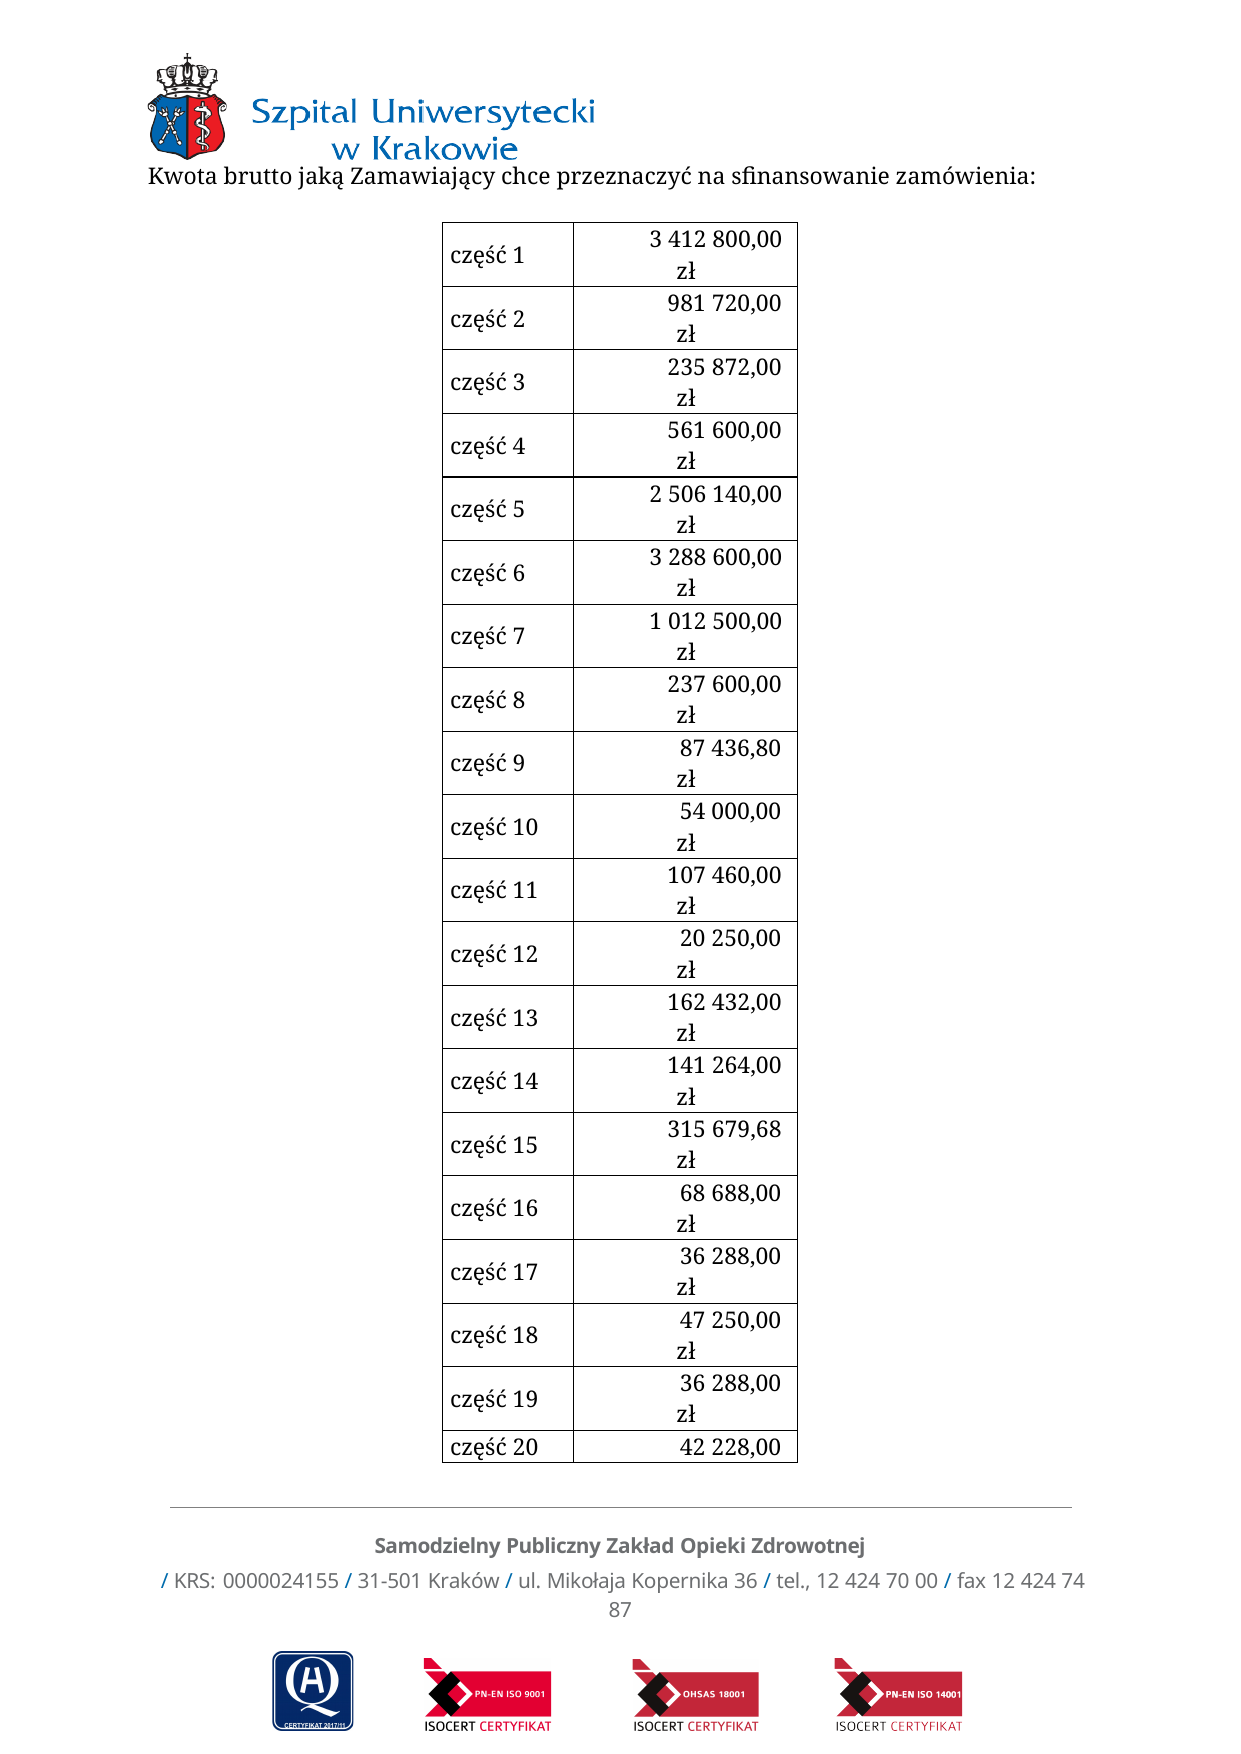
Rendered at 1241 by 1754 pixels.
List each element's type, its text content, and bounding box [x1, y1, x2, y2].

table_cell 87 436,80 zł [574, 732, 797, 794]
table_cell 3 288 600,00 zł [574, 541, 797, 603]
table_cell część 8 [443, 668, 573, 731]
table_cell 237 600,00 zł [574, 668, 797, 731]
table_cell część 12 [443, 922, 573, 985]
picture [147, 53, 227, 160]
table_cell 315 679,68 zł [574, 1113, 797, 1175]
table_cell 54 000,00 zł [574, 795, 797, 858]
picture [252, 98, 596, 160]
picture [632, 1659, 759, 1731]
table_cell 36 288,00 zł [574, 1240, 797, 1302]
table_cell część 7 [443, 605, 573, 667]
table_cell część 9 [443, 732, 573, 794]
table_cell część 6 [443, 541, 573, 603]
table_cell 68 688,00 zł [574, 1176, 797, 1239]
table_cell 141 264,00 zł [574, 1049, 797, 1112]
table_cell część 17 [443, 1240, 573, 1302]
table_cell część 20 [443, 1431, 573, 1462]
table_cell część 18 [443, 1304, 573, 1366]
table_cell część 3 [443, 350, 573, 413]
table_cell 162 432,00 zł [574, 986, 797, 1048]
table_cell 42 228,00 zł [574, 1431, 797, 1462]
table_cell część 2 [443, 287, 573, 349]
table_cell 20 250,00 zł [574, 922, 797, 985]
picture [834, 1658, 963, 1731]
picture [423, 1658, 552, 1731]
table_cell 561 600,00 zł [574, 414, 797, 476]
table_cell 2 506 140,00 zł [574, 478, 797, 540]
table_cell część 14 [443, 1049, 573, 1112]
table_cell 36 288,00 zł [574, 1367, 797, 1429]
text Kwota brutto jaką Zamawiający chce przeznaczyć na sfinansowanie zamówienia: [148, 160, 1093, 191]
picture [272, 1651, 354, 1731]
table_cell część 5 [443, 478, 573, 540]
table_cell 107 460,00 zł [574, 859, 797, 921]
table_cell 235 872,00 zł [574, 350, 797, 413]
table_cell część 10 [443, 795, 573, 858]
table_cell część 4 [443, 414, 573, 476]
table_cell 1 012 500,00 zł [574, 605, 797, 667]
table_cell część 13 [443, 986, 573, 1048]
table_cell 47 250,00 zł [574, 1304, 797, 1366]
table_cell część 16 [443, 1176, 573, 1239]
table_cell część 19 [443, 1367, 573, 1429]
table_header 3 412 800,00 zł [574, 223, 797, 286]
table_cell część 11 [443, 859, 573, 921]
table_cell 981 720,00 zł [574, 287, 797, 349]
table_header część 1 [443, 223, 573, 286]
table_cell część 15 [443, 1113, 573, 1175]
